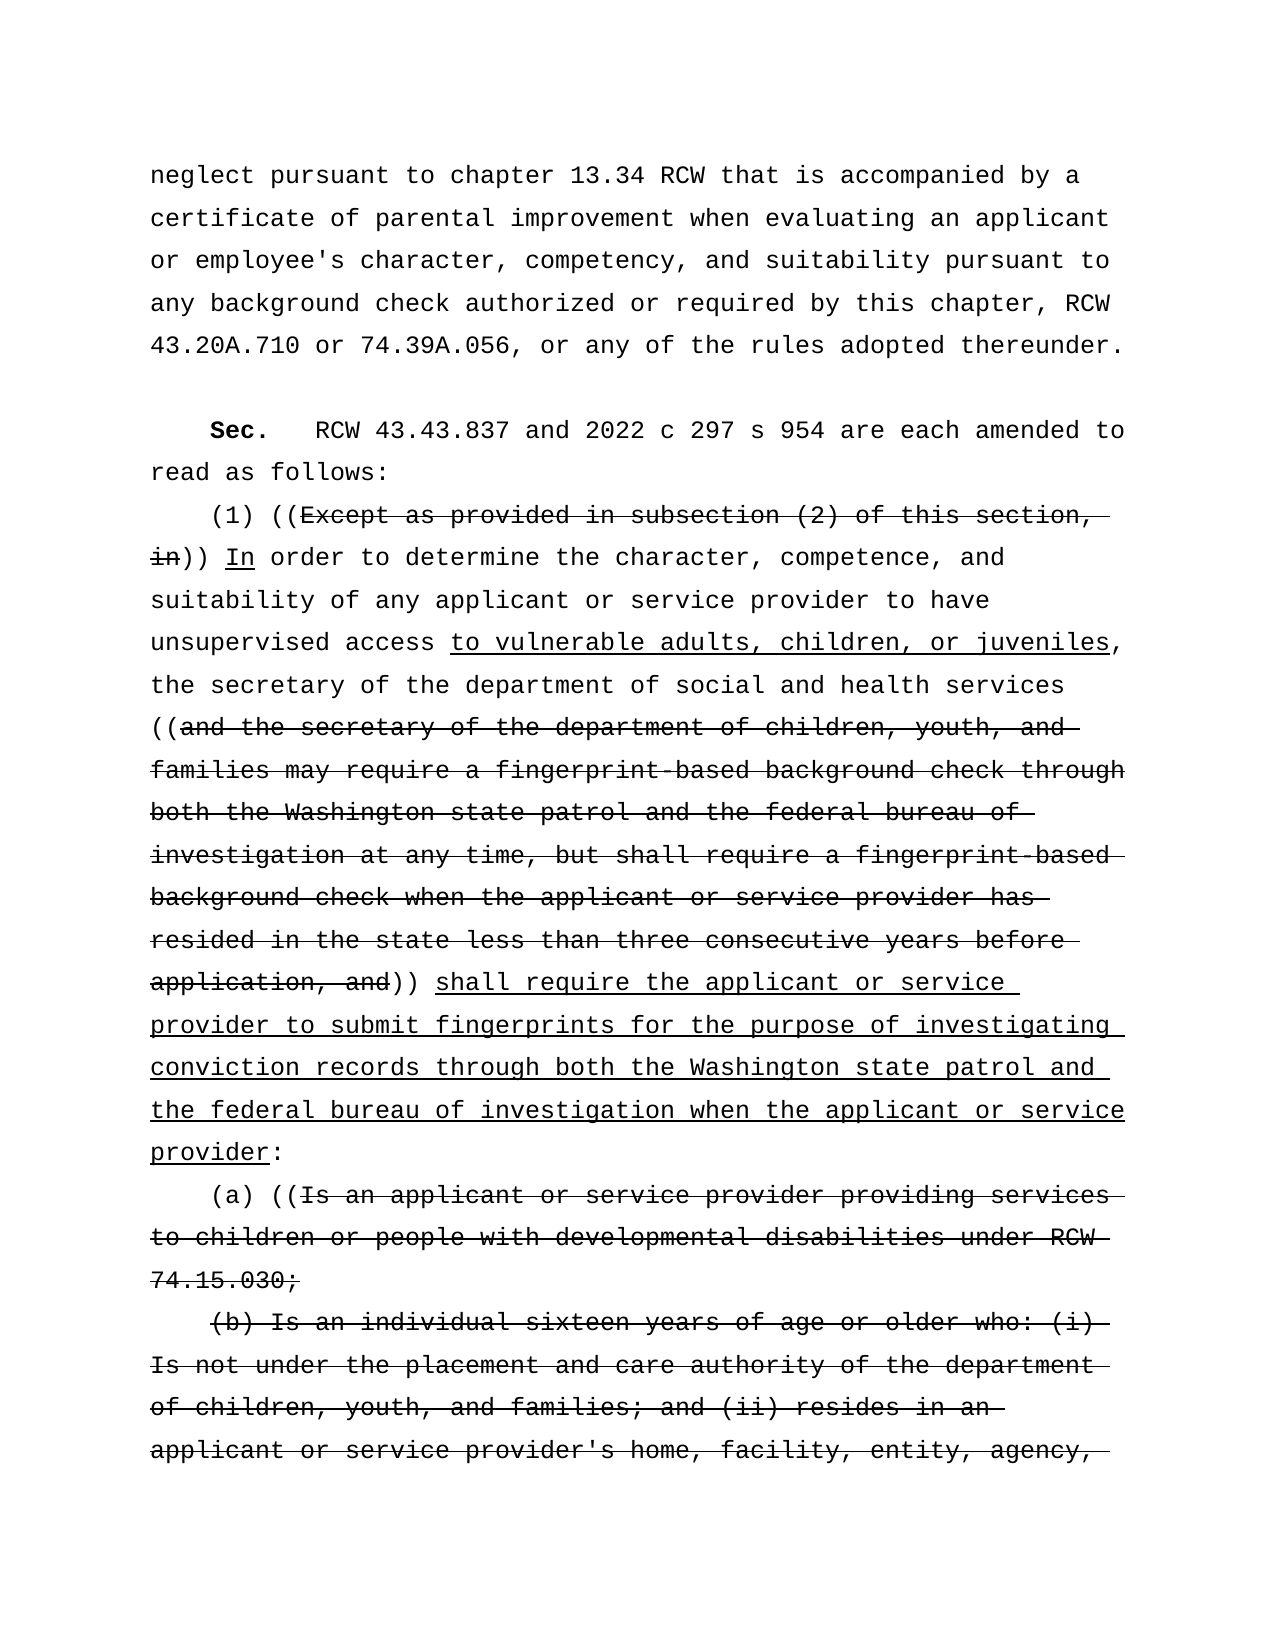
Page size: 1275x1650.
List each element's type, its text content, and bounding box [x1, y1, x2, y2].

text (1) ((Except as provided in subsection (2) of this section, in)) In order to determine the character, competence, and suitability of any applicant or service provider to have unsupervised access to vulnerable adults, children, or juveniles, the secretary of the department of social and health services ((and the secretary of the department of children, youth, and families may require a fingerprint-based background check through both the Washington state patrol and the federal bureau of investigation at any time, but shall require a fingerprint-based background check when the applicant or service provider has resided in the state less than three consecutive years before application, and)) shall require the applicant or service provider to submit fingerprints for the purpose of investigating conviction records through both the Washington state patrol and the federal bureau of investigation when the applicant or service provider: [150, 489, 1125, 771]
text (1) ((Except as provided in subsection (2) of this section, in)) In order to determine the character, competence, and suitability of any applicant or service provider to have unsupervised access to vulnerable adults, children, or juveniles, the secretary of the department of social and health services ((and the secretary of the department of children, youth, and families may require a fingerprint-based background check through both the Washington state patrol and the federal bureau of investigation at any time, but shall require a fingerprint-based background check when the applicant or service provider has resided in the state less than three consecutive years before application, and)) shall require the applicant or service provider to submit fingerprints for the purpose of investigating conviction records through both the Washington state patrol and the federal bureau of investigation when the applicant or service provider: [150, 772, 1125, 856]
text (1) ((Except as provided in subsection (2) of this section, in)) In order to determine the character, competence, and suitability of any applicant or service provider to have unsupervised access to vulnerable adults, children, or juveniles, the secretary of the department of social and health services ((and the secretary of the department of children, youth, and families may require a fingerprint-based background check through both the Washington state patrol and the federal bureau of investigation at any time, but shall require a fingerprint-based background check when the applicant or service provider has resided in the state less than three consecutive years before application, and)) shall require the applicant or service provider to submit fingerprints for the purpose of investigating conviction records through both the Washington state patrol and the federal bureau of investigation when the applicant or service provider: [150, 1037, 1125, 1120]
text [150, 150, 1125, 362]
text Sec. RCW 43.43.837 and 2022 c 297 s 954 are each amended to read as follows: [150, 404, 1125, 489]
text (a) ((Is an applicant or service provider providing services to children or people with developmental disabilities under RCW 74.15.030; [150, 1169, 1125, 1297]
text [150, 1297, 1125, 1467]
text (1) ((Except as provided in subsection (2) of this section, in)) In order to determine the character, competence, and suitability of any applicant or service provider to have unsupervised access to vulnerable adults, children, or juveniles, the secretary of the department of social and health services ((and the secretary of the department of children, youth, and families may require a fingerprint-based background check through both the Washington state patrol and the federal bureau of investigation at any time, but shall require a fingerprint-based background check when the applicant or service provider has resided in the state less than three consecutive years before application, and)) shall require the applicant or service provider to submit fingerprints for the purpose of investigating conviction records through both the Washington state patrol and the federal bureau of investigation when the applicant or service provider: [150, 857, 1125, 1035]
